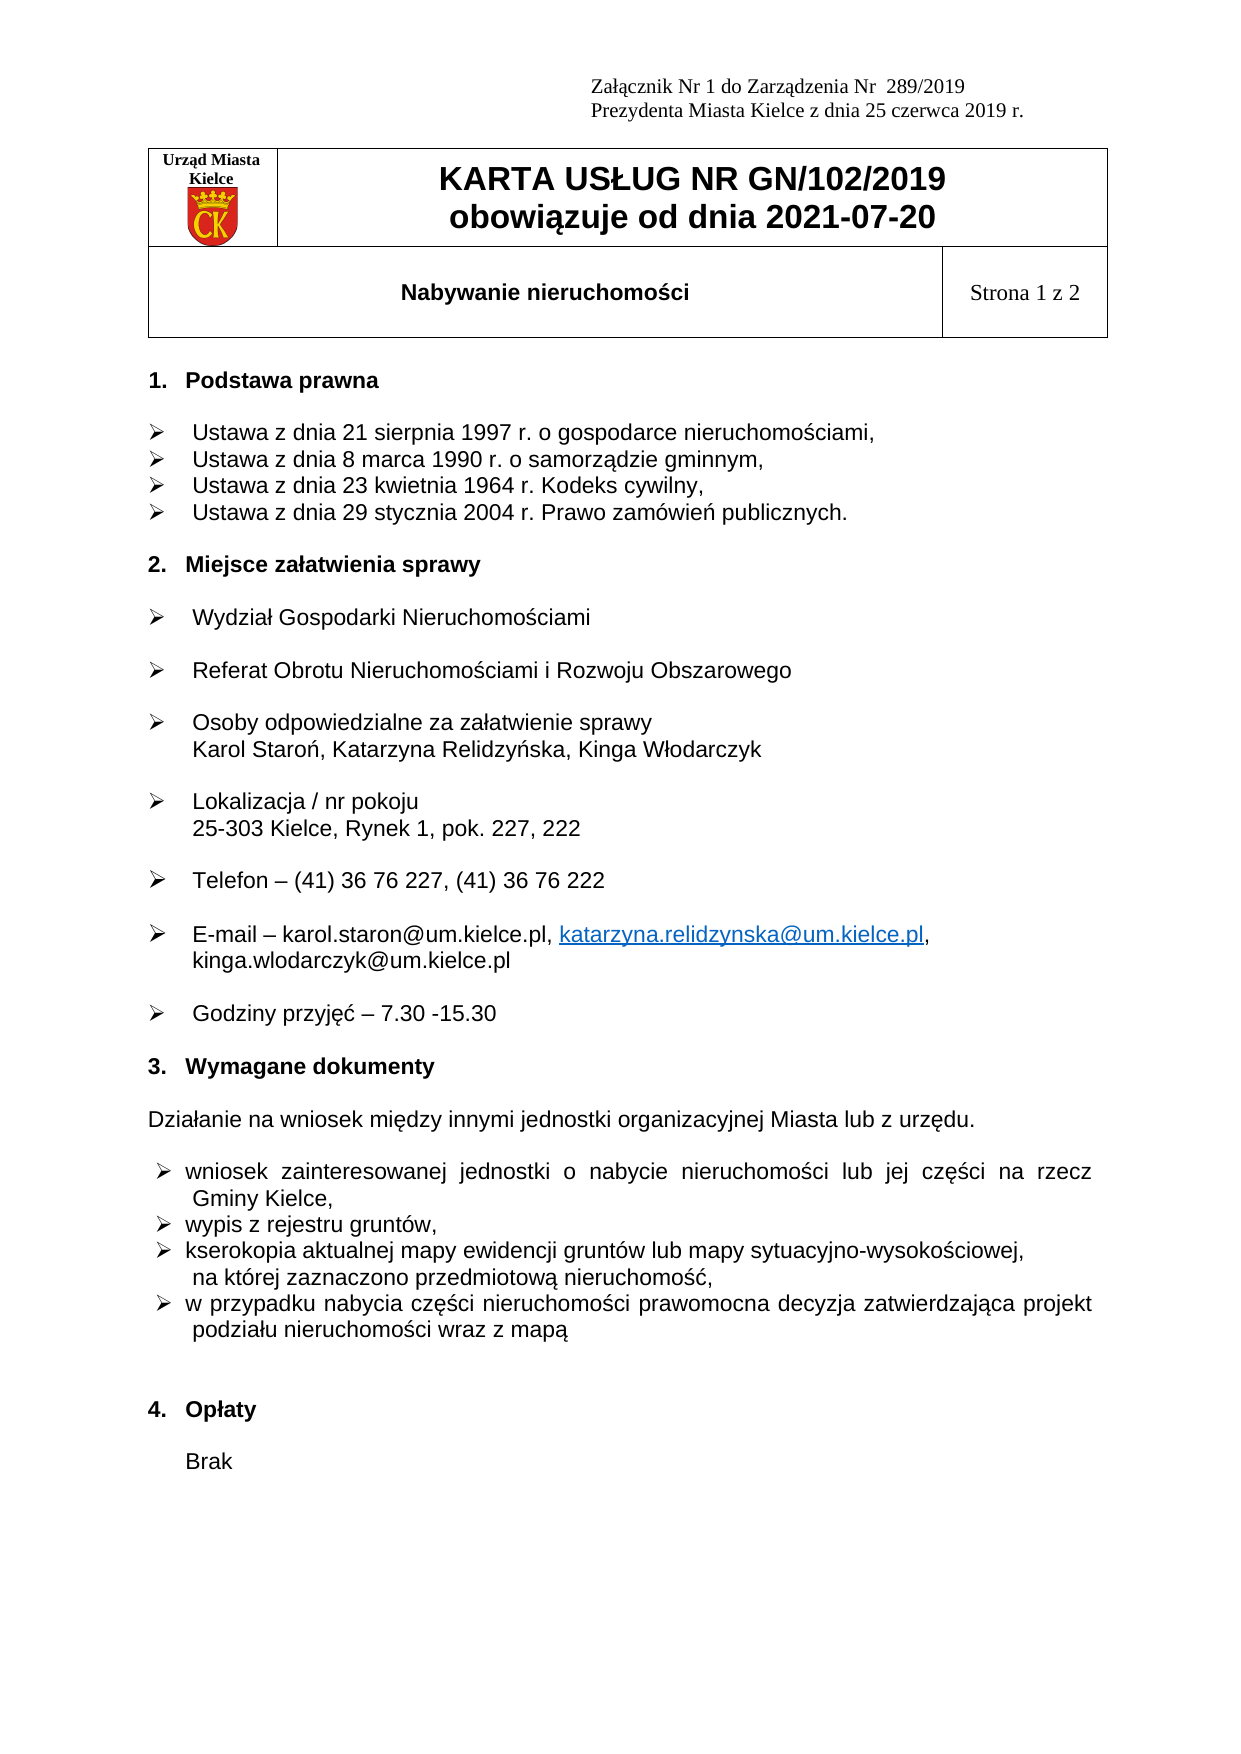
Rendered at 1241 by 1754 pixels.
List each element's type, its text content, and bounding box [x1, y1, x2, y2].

list w przypadku nabycia części nieruchomości prawomocna decyzja zatwierdzająca projekt podziału nieruchomości wraz z mapą [154, 1290, 1093, 1343]
list Podstawa prawna [148, 367, 1093, 393]
text Działanie na wniosek między innymi jednostki organizacyjnej Miasta lub z urzędu. [148, 1106, 1093, 1132]
list wniosek zainteresowanej jednostki o nabycie nieruchomości lub jej części na rzecz Gminy Kielce, [154, 1158, 1093, 1211]
picture [187, 187, 238, 246]
text na której zaznaczono przedmiotową nieruchomość, [192, 1264, 1093, 1290]
list Osoby odpowiedzialne za załatwienie sprawy [148, 709, 1093, 736]
list Referat Obrotu Nieruchomościami i Rozwoju Obszarowego [148, 657, 1093, 683]
list Godziny przyjęć – 7.30 -15.30 [148, 1000, 1093, 1027]
list kserokopia aktualnej mapy ewidencji gruntów lub mapy sytuacyjno-wysokościowej, [154, 1237, 1093, 1264]
list wypis z rejestru gruntów, [154, 1211, 1093, 1237]
list Ustawa z dnia 8 marca 1990 r. o samorządzie gminnym, [148, 446, 1093, 472]
list Telefon – (41) 36 76 227, (41) 36 76 222 [148, 867, 1093, 894]
list Miejsce załatwienia sprawy [148, 551, 1093, 577]
list Karol Staroń, Katarzyna Relidzyńska, Kinga Włodarczyk [192, 736, 1093, 762]
list Ustawa z dnia 29 stycznia 2004 r. Prawo zamówień publicznych. [148, 498, 1093, 525]
list 25-303 Kielce, Rynek 1, pok. 227, 222 [192, 815, 1093, 841]
list Wydział Gospodarki Nieruchomościami [148, 604, 1093, 630]
list Ustawa z dnia 21 sierpnia 1997 r. o gospodarce nieruchomościami, [148, 419, 1093, 446]
list E-mail – karol.staron@um.kielce.pl, katarzyna.relidzynska@um.kielce.pl, kinga.wlodarczyk@um.kielce.pl [148, 921, 1093, 974]
list Brak [185, 1448, 1093, 1474]
list Opłaty [148, 1396, 1093, 1422]
list Lokalizacja / nr pokoju [148, 788, 1093, 815]
list Ustawa z dnia 23 kwietnia 1964 r. Kodeks cywilny, [148, 472, 1093, 498]
list Wymagane dokumenty [148, 1053, 1093, 1079]
